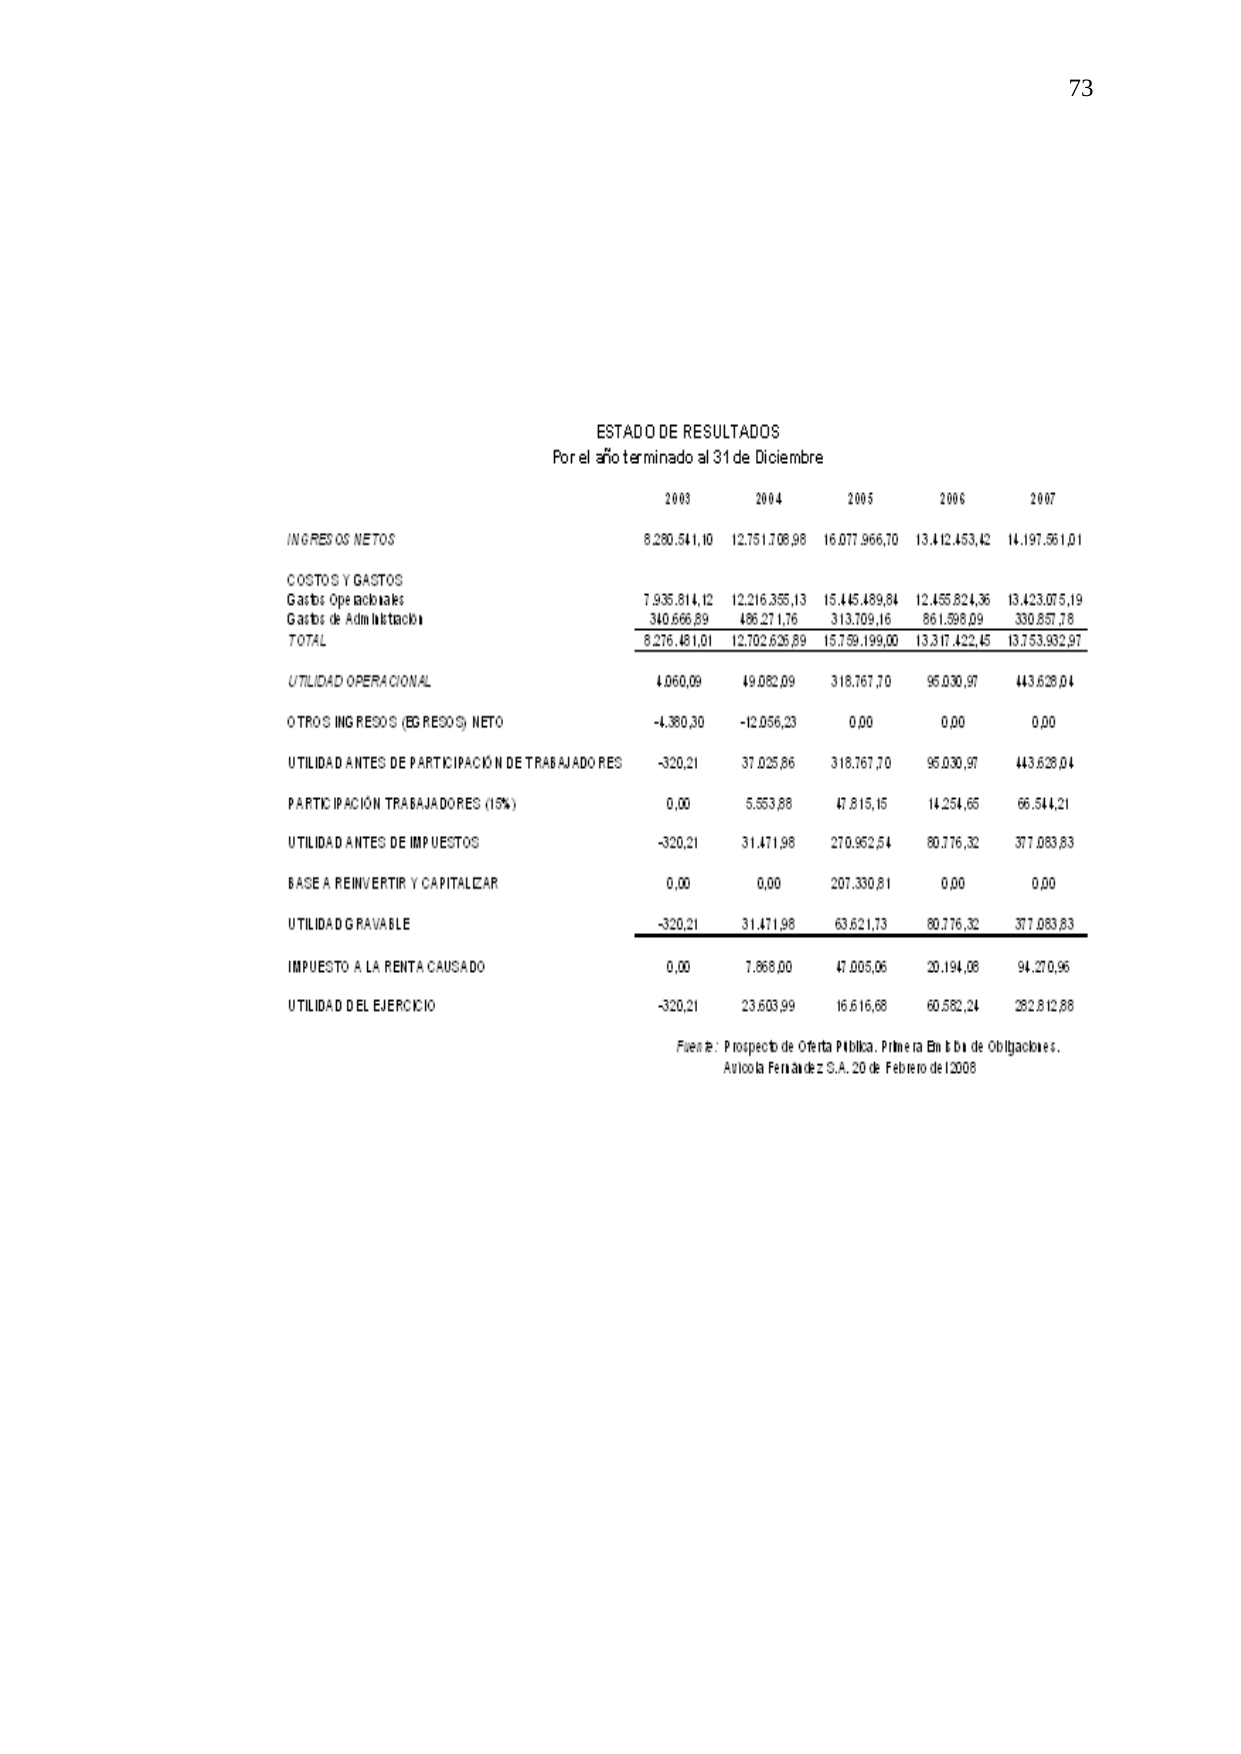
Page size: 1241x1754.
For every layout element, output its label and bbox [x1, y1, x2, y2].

picture [274, 382, 1100, 1123]
